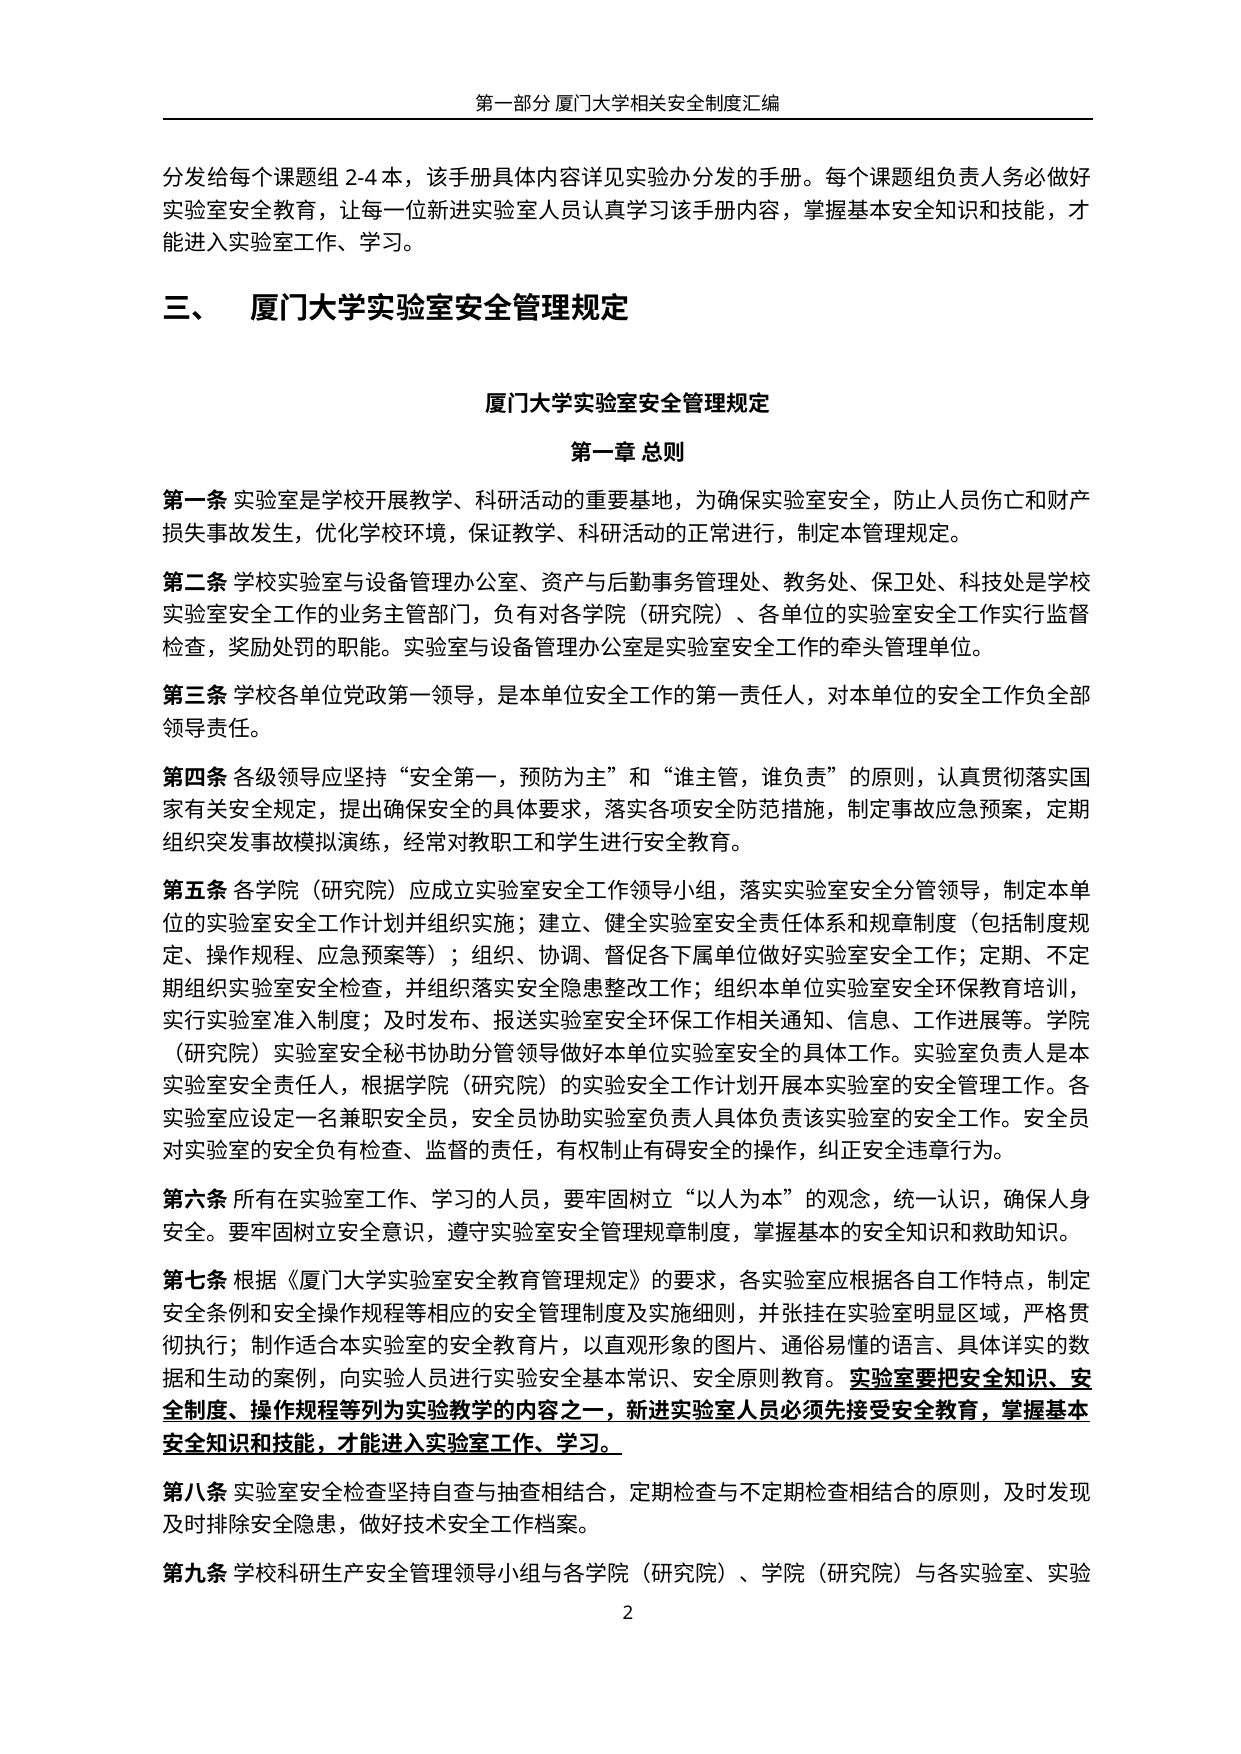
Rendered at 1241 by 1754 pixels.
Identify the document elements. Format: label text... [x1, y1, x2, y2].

text 第一条 实验室是学校开展教学、科研活动的重要基地，为确保实验室安全，防止人员伤亡和财产损失事故发生，优化学校环境，保证教学、科研活动的正常进行，制定本管理规定。 [162, 483, 1093, 548]
text 第五条 各学院（研究院）应成立实验室安全工作领导小组，落实实验室安全分管领导，制定本单位的实验室安全工作计划并组织实施；建立、健全实验室安全责任体系和规章制度（包括制度规定、操作规程、应急预案等）；组织、协调、督促各下属单位做好实验室安全工作；定期、不定期组织实验室安全检查，并组织落实安全隐患整改工作；组织本单位实验室安全环保教育培训，实行实验室准入制度；及时发布、报送实验室安全环保工作相关通知、信息、工作进展等。学院（研究院）实验室安全秘书协助分管领导做好本单位实验室安全的具体工作。实验室负责人是本实验室安全责任人，根据学院（研究院）的实验安全工作计划开展本实验室的安全管理工作。各实验室应设定一名兼职安全员，安全员协助实验室负责人具体负责该实验室的安全工作。安全员对实验室的安全负有检查、监督的责任，有权制止有碍安全的操作，纠正安全违章行为。 [162, 873, 1093, 1166]
text 第六条 所有在实验室工作、学习的人员，要牢固树立“以人为本”的观念，统一认识，确保人身安全。要牢固树立安全意识，遵守实验室安全管理规章制度，掌握基本的安全知识和救助知识。 [162, 1182, 1093, 1247]
text 第一章 总则 [162, 434, 1093, 467]
text 厦门大学实验室安全管理规定 [162, 386, 1093, 418]
text 第七条 根据《厦门大学实验室安全教育管理规定》的要求，各实验室应根据各自工作特点，制定安全条例和安全操作规程等相应的安全管理制度及实施细则，并张挂在实验室明显区域，严格贯彻执行；制作适合本实验室的安全教育片，以直观形象的图片、通俗易懂的语言、具体详实的数据和生动的案例，向实验人员进行实验安全基本常识、安全原则教育。实验室要把安全知识、安全制度、操作规程等列为实验教学的内容之一，新进实验室人员必须先接受安全教育，掌握基本安全知识和技能，才能进入实验室工作、学习。 [162, 1263, 1093, 1458]
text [162, 160, 1093, 257]
subtitle 厦门大学实验室安全管理规定 [162, 273, 1093, 338]
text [162, 1556, 1093, 1588]
text 第四条 各级领导应坚持“安全第一，预防为主”和“谁主管，谁负责”的原则，认真贯彻落实国家有关安全规定，提出确保安全的具体要求，落实各项安全防范措施，制定事故应急预案，定期组织突发事故模拟演练，经常对教职工和学生进行安全教育。 [162, 759, 1093, 857]
text 第三条 学校各单位党政第一领导，是本单位安全工作的第一责任人，对本单位的安全工作负全部领导责任。 [162, 678, 1093, 743]
text 第八条 实验室安全检查坚持自查与抽查相结合，定期检查与不定期检查相结合的原则，及时发现及时排除安全隐患，做好技术安全工作档案。 [162, 1474, 1093, 1539]
text 第二条 学校实验室与设备管理办公室、资产与后勤事务管理处、教务处、保卫处、科技处是学校实验室安全工作的业务主管部门，负有对各学院（研究院）、各单位的实验室安全工作实行监督检查，奖励处罚的职能。实验室与设备管理办公室是实验室安全工作的牵头管理单位。 [162, 564, 1093, 662]
